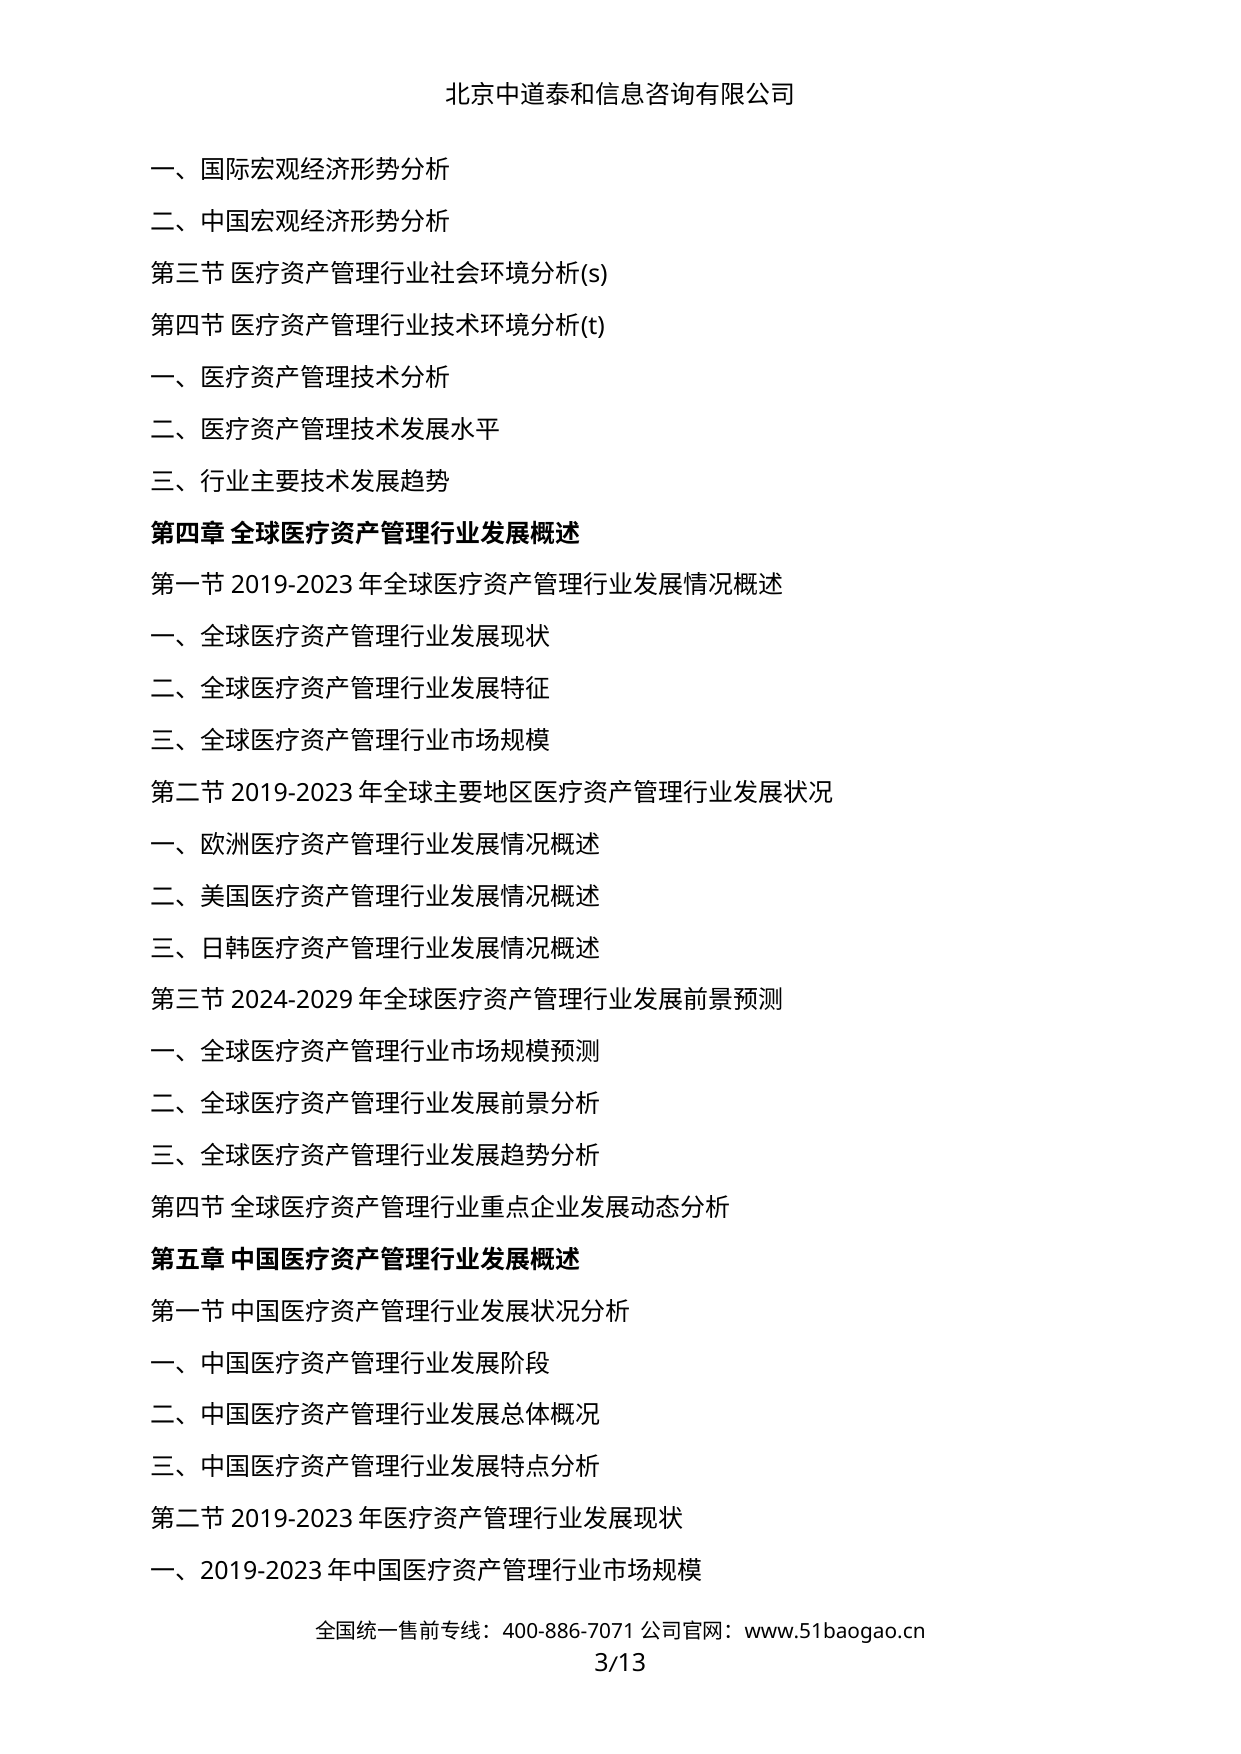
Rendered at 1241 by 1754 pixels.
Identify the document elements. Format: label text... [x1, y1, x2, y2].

text 第四节 医疗资产管理行业技术环境分析(t) [150, 306, 1090, 342]
text 一、2019-2023年中国医疗资产管理行业市场规模 [150, 1551, 1090, 1587]
text 二、全球医疗资产管理行业发展前景分析 [150, 1084, 1090, 1120]
text 一、国际宏观经济形势分析 [150, 150, 1090, 186]
text 第三节 医疗资产管理行业社会环境分析(s) [150, 254, 1090, 290]
text 一、全球医疗资产管理行业市场规模预测 [150, 1032, 1090, 1068]
text 第五章 中国医疗资产管理行业发展概述 [150, 1239, 1090, 1276]
text 二、中国医疗资产管理行业发展总体概况 [150, 1395, 1090, 1431]
text 第二节 2019-2023年医疗资产管理行业发展现状 [150, 1499, 1090, 1535]
text 三、全球医疗资产管理行业发展趋势分析 [150, 1136, 1090, 1172]
text 三、全球医疗资产管理行业市场规模 [150, 721, 1090, 757]
text 第三节 2024-2029年全球医疗资产管理行业发展前景预测 [150, 980, 1090, 1016]
text 二、全球医疗资产管理行业发展特征 [150, 669, 1090, 705]
text 三、行业主要技术发展趋势 [150, 461, 1090, 497]
text 第二节 2019-2023年全球主要地区医疗资产管理行业发展状况 [150, 772, 1090, 809]
text 二、中国宏观经济形势分析 [150, 202, 1090, 238]
text 二、医疗资产管理技术发展水平 [150, 409, 1090, 446]
text 一、医疗资产管理技术分析 [150, 357, 1090, 394]
text 第一节 中国医疗资产管理行业发展状况分析 [150, 1291, 1090, 1327]
text 一、欧洲医疗资产管理行业发展情况概述 [150, 824, 1090, 861]
text 二、美国医疗资产管理行业发展情况概述 [150, 876, 1090, 912]
text 三、日韩医疗资产管理行业发展情况概述 [150, 928, 1090, 964]
text 一、全球医疗资产管理行业发展现状 [150, 617, 1090, 653]
text 一、中国医疗资产管理行业发展阶段 [150, 1343, 1090, 1379]
text 第四节 全球医疗资产管理行业重点企业发展动态分析 [150, 1187, 1090, 1224]
text 第四章 全球医疗资产管理行业发展概述 [150, 513, 1090, 549]
text 三、中国医疗资产管理行业发展特点分析 [150, 1447, 1090, 1483]
text 第一节 2019-2023年全球医疗资产管理行业发展情况概述 [150, 565, 1090, 601]
